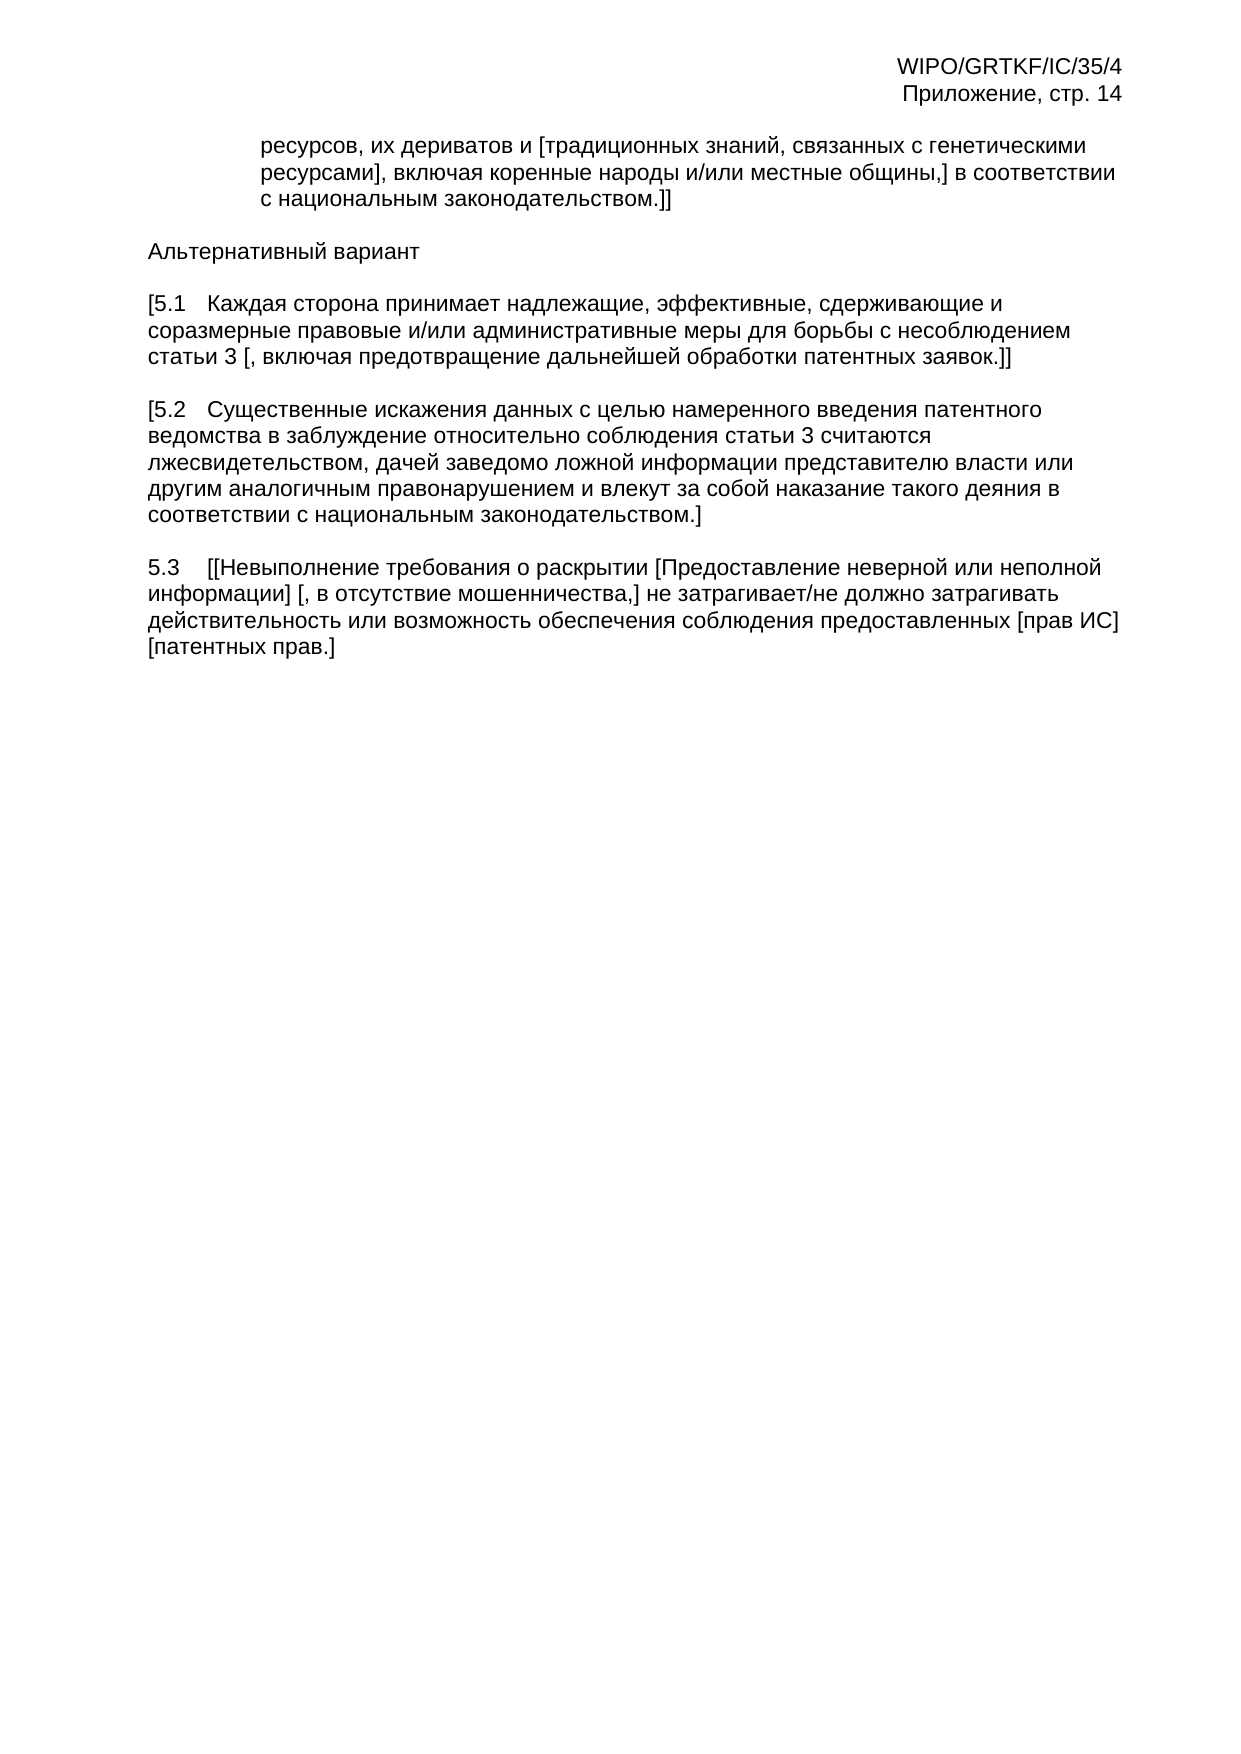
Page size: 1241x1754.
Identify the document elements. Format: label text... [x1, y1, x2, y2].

text Альтернативный вариант [148, 238, 1122, 264]
text [5.1 Каждая сторона принимает надлежащие, эффективные, сдерживающие и соразмерные правовые и/или административные меры для борьбы с несоблюдением статьи 3 [, включая предотвращение дальнейшей обработки патентных заявок.]] [148, 290, 1122, 369]
text [5.2 Существенные искажения данных с целью намеренного введения патентного ведомства в заблуждение относительно соблюдения статьи 3 считаются лжесвидетельством, дачей заведомо ложной информации представителю власти или другим аналогичным правонарушением и влекут за собой наказание такого деяния в соответствии с национальным законодательством.] [148, 396, 1122, 527]
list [204, 132, 1122, 211]
text 5.3 [[Невыполнение требования о раскрытии [Предоставление неверной или неполной информации] [, в отсутствие мошенничества,] не затрагивает/не должно затрагивать действительность или возможность обеспечения соблюдения предоставленных [прав ИС] [патентных прав.] [148, 554, 1122, 659]
